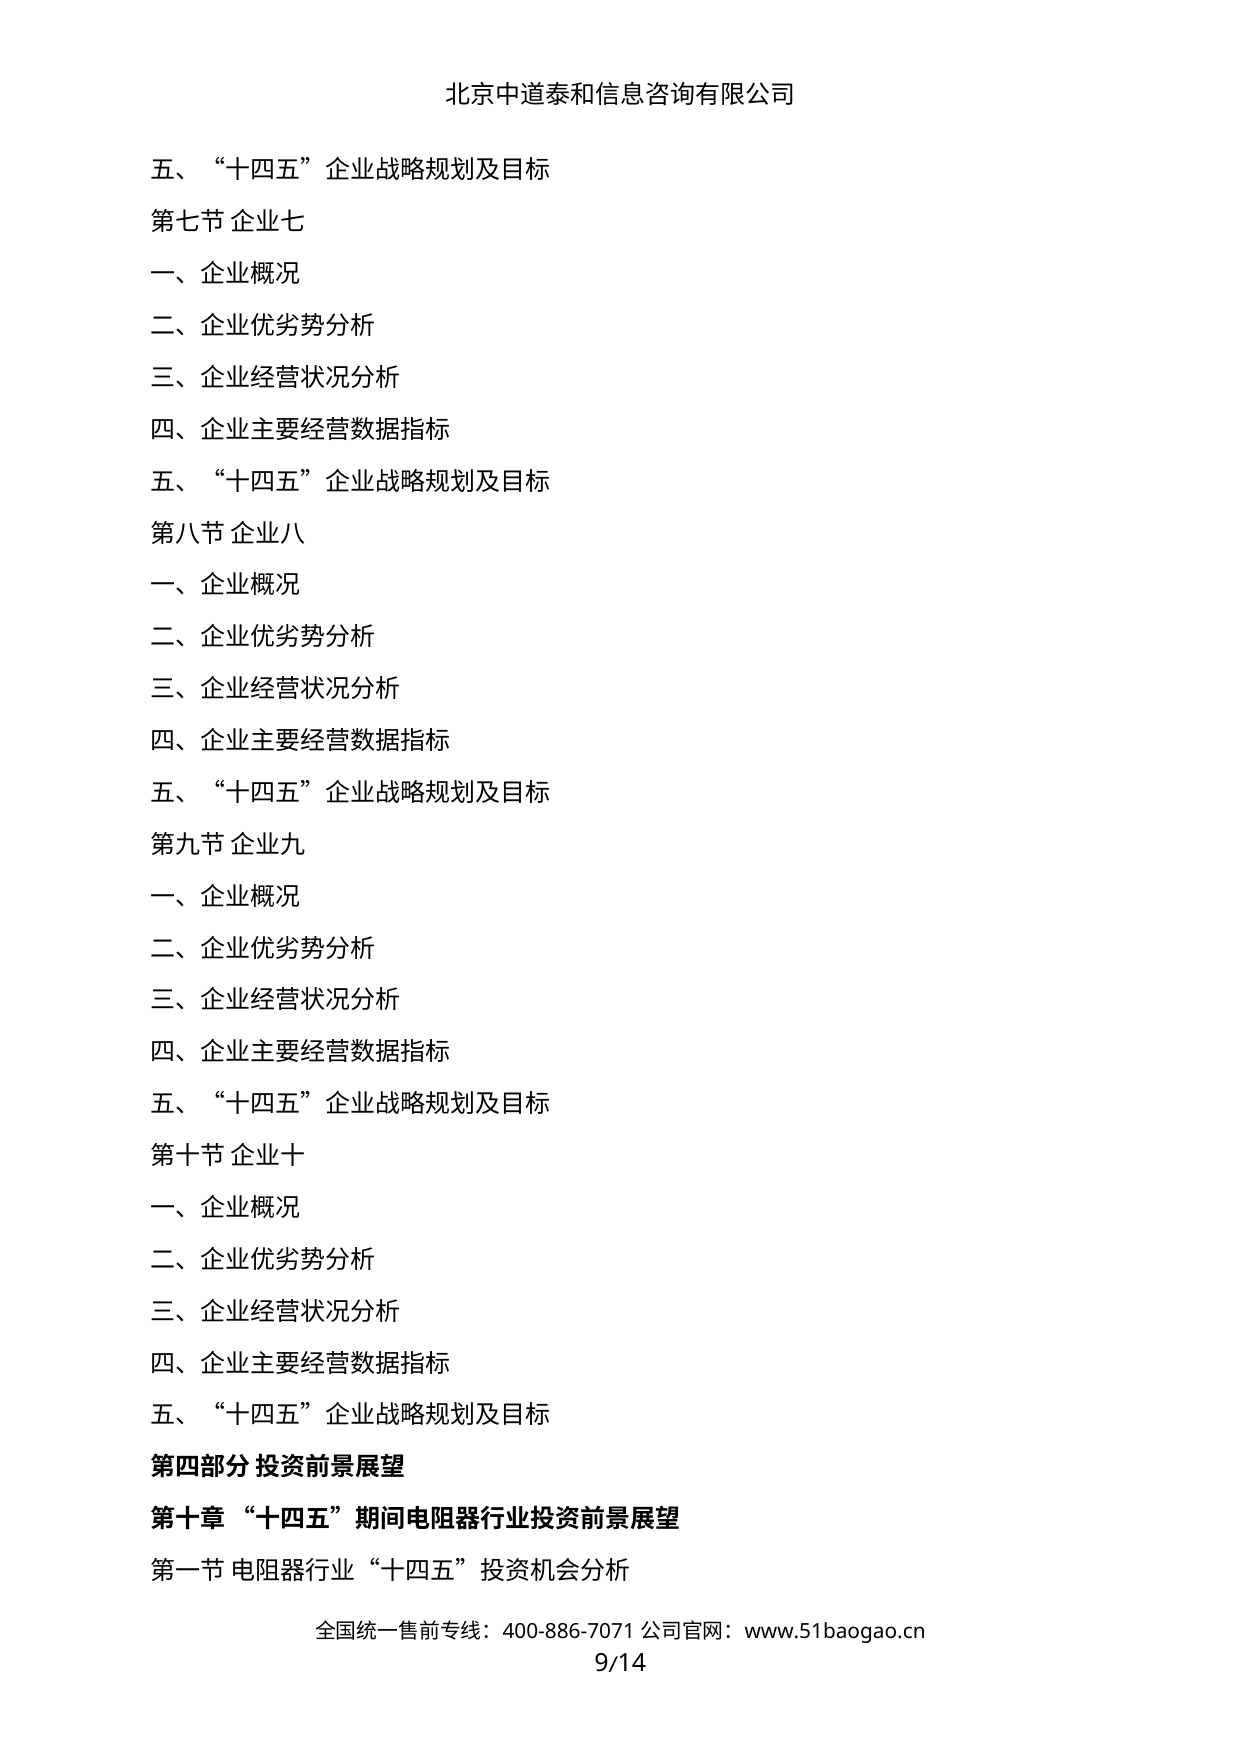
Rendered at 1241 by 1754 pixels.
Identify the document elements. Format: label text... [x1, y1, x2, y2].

text 四、企业主要经营数据指标 [150, 1343, 1090, 1379]
text 五、“十四五”企业战略规划及目标 [150, 150, 1090, 186]
text 一、企业概况 [150, 254, 1090, 290]
text 二、企业优劣势分析 [150, 1239, 1090, 1276]
text 第十节 企业十 [150, 1136, 1090, 1172]
text 第一节 电阻器行业“十四五”投资机会分析 [150, 1551, 1090, 1587]
text 一、企业概况 [150, 565, 1090, 601]
text 二、企业优劣势分析 [150, 928, 1090, 964]
text 五、“十四五”企业战略规划及目标 [150, 461, 1090, 497]
text 一、企业概况 [150, 1187, 1090, 1224]
text 一、企业概况 [150, 876, 1090, 912]
text 第四部分 投资前景展望 [150, 1447, 1090, 1483]
text 第八节 企业八 [150, 513, 1090, 549]
text 二、企业优劣势分析 [150, 306, 1090, 342]
text 五、“十四五”企业战略规划及目标 [150, 1395, 1090, 1431]
text 四、企业主要经营数据指标 [150, 409, 1090, 446]
text 五、“十四五”企业战略规划及目标 [150, 1084, 1090, 1120]
text 第十章 “十四五”期间电阻器行业投资前景展望 [150, 1499, 1090, 1535]
text 第七节 企业七 [150, 202, 1090, 238]
text 第九节 企业九 [150, 824, 1090, 861]
text 三、企业经营状况分析 [150, 669, 1090, 705]
text 三、企业经营状况分析 [150, 357, 1090, 394]
text 五、“十四五”企业战略规划及目标 [150, 772, 1090, 809]
text 四、企业主要经营数据指标 [150, 721, 1090, 757]
text 三、企业经营状况分析 [150, 980, 1090, 1016]
text 四、企业主要经营数据指标 [150, 1032, 1090, 1068]
text 三、企业经营状况分析 [150, 1291, 1090, 1327]
text 二、企业优劣势分析 [150, 617, 1090, 653]
